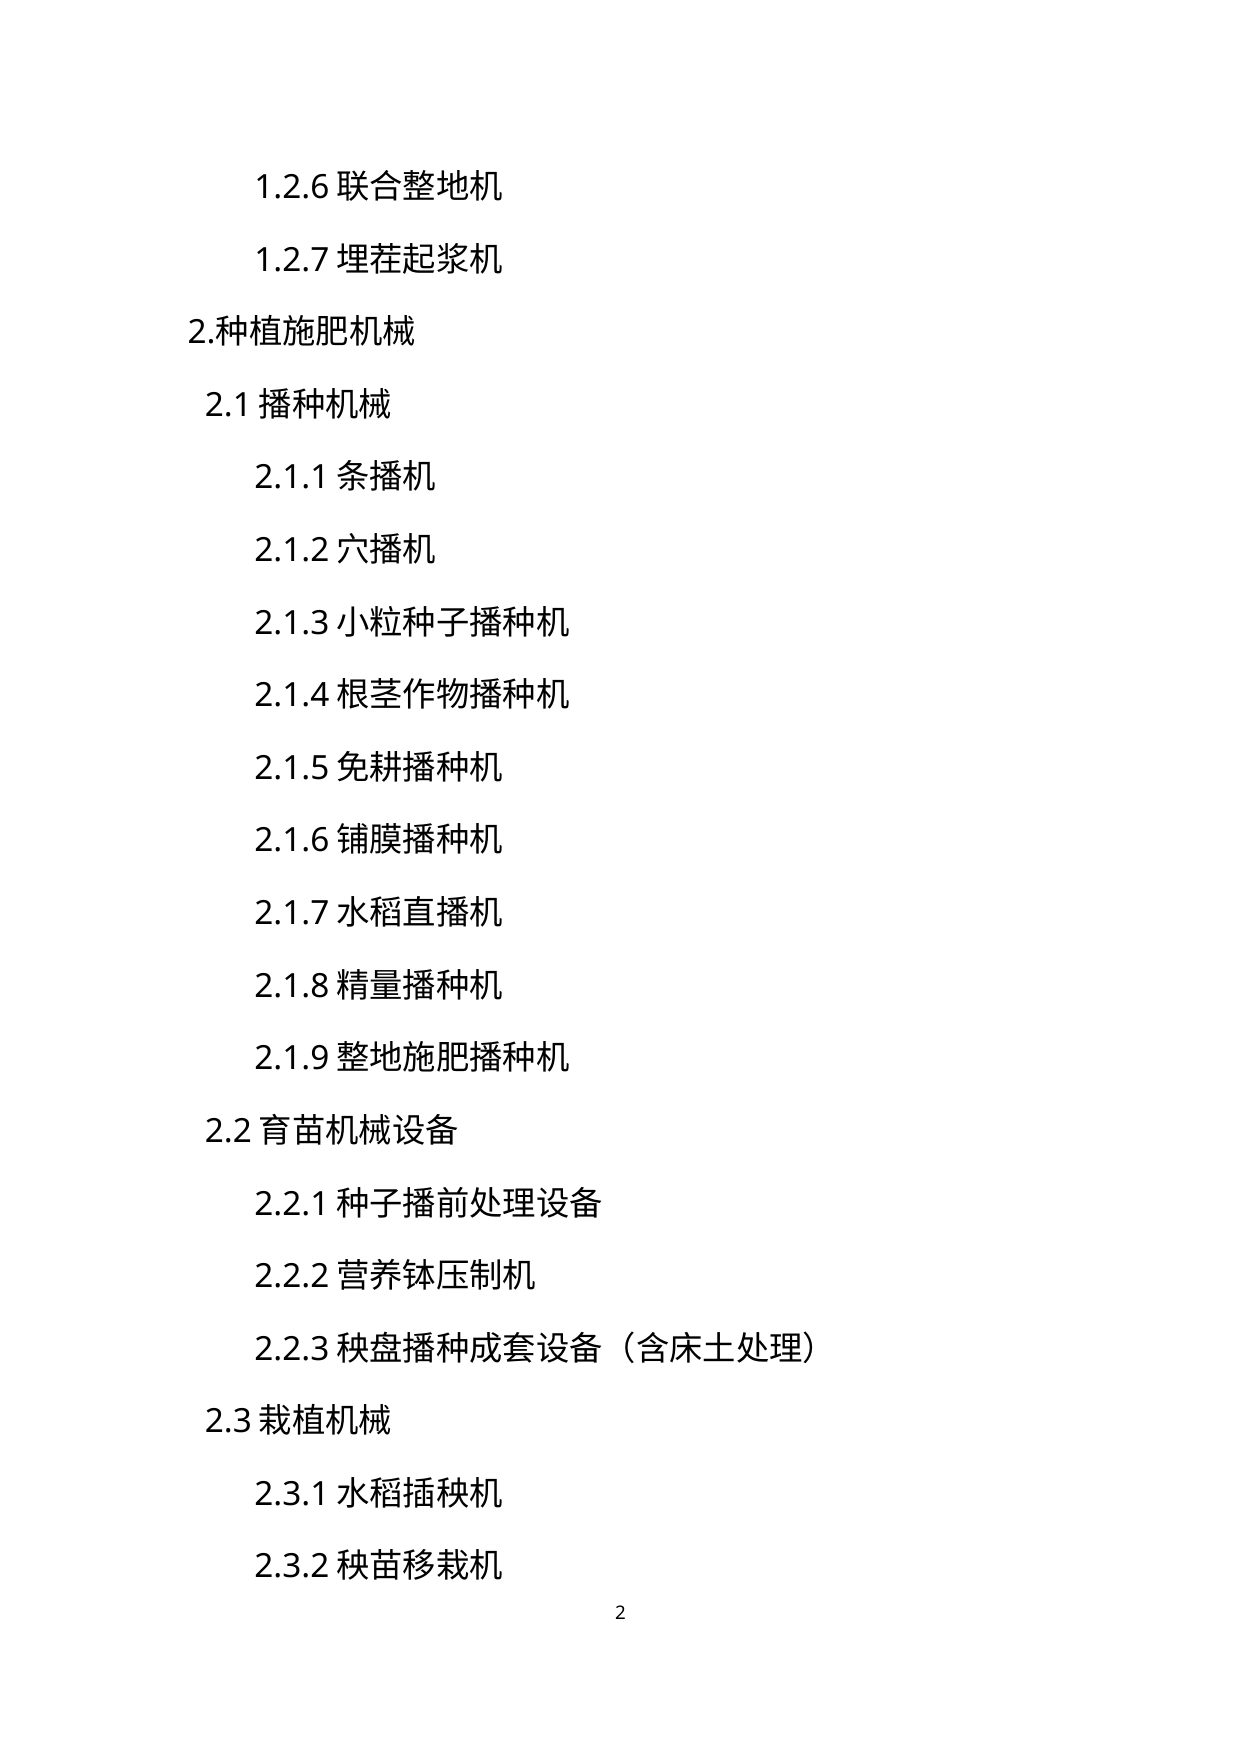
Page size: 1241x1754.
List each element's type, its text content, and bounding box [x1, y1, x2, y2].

text 2.1.5免耕播种机 [187, 741, 1053, 789]
text 1.2.6联合整地机 [187, 160, 1053, 208]
text 2.3.1水稻插秧机 [187, 1467, 1053, 1515]
text 1.2.7埋茬起浆机 [187, 232, 1053, 281]
text 2.1播种机械 [187, 378, 1053, 426]
text 2.2.1种子播前处理设备 [187, 1176, 1053, 1225]
text 2.3.2秧苗移栽机 [187, 1539, 1053, 1588]
text 2.2.2营养钵压制机 [187, 1249, 1053, 1297]
text 2.种植施肥机械 [187, 305, 1053, 353]
text 2.1.7水稻直播机 [187, 886, 1053, 934]
text 2.1.6铺膜播种机 [187, 813, 1053, 862]
text 2.1.9整地施肥播种机 [187, 1031, 1053, 1079]
text 2.1.1条播机 [187, 450, 1053, 499]
text 2.3栽植机械 [187, 1394, 1053, 1442]
text 2.1.2穴播机 [187, 523, 1053, 571]
text 2.1.3小粒种子播种机 [187, 595, 1053, 644]
text 2.1.8精量播种机 [187, 958, 1053, 1007]
text 2.2.3秧盘播种成套设备（含床土处理） [187, 1321, 1053, 1370]
text 2.1.4根茎作物播种机 [187, 668, 1053, 716]
text 2.2育苗机械设备 [187, 1104, 1053, 1152]
